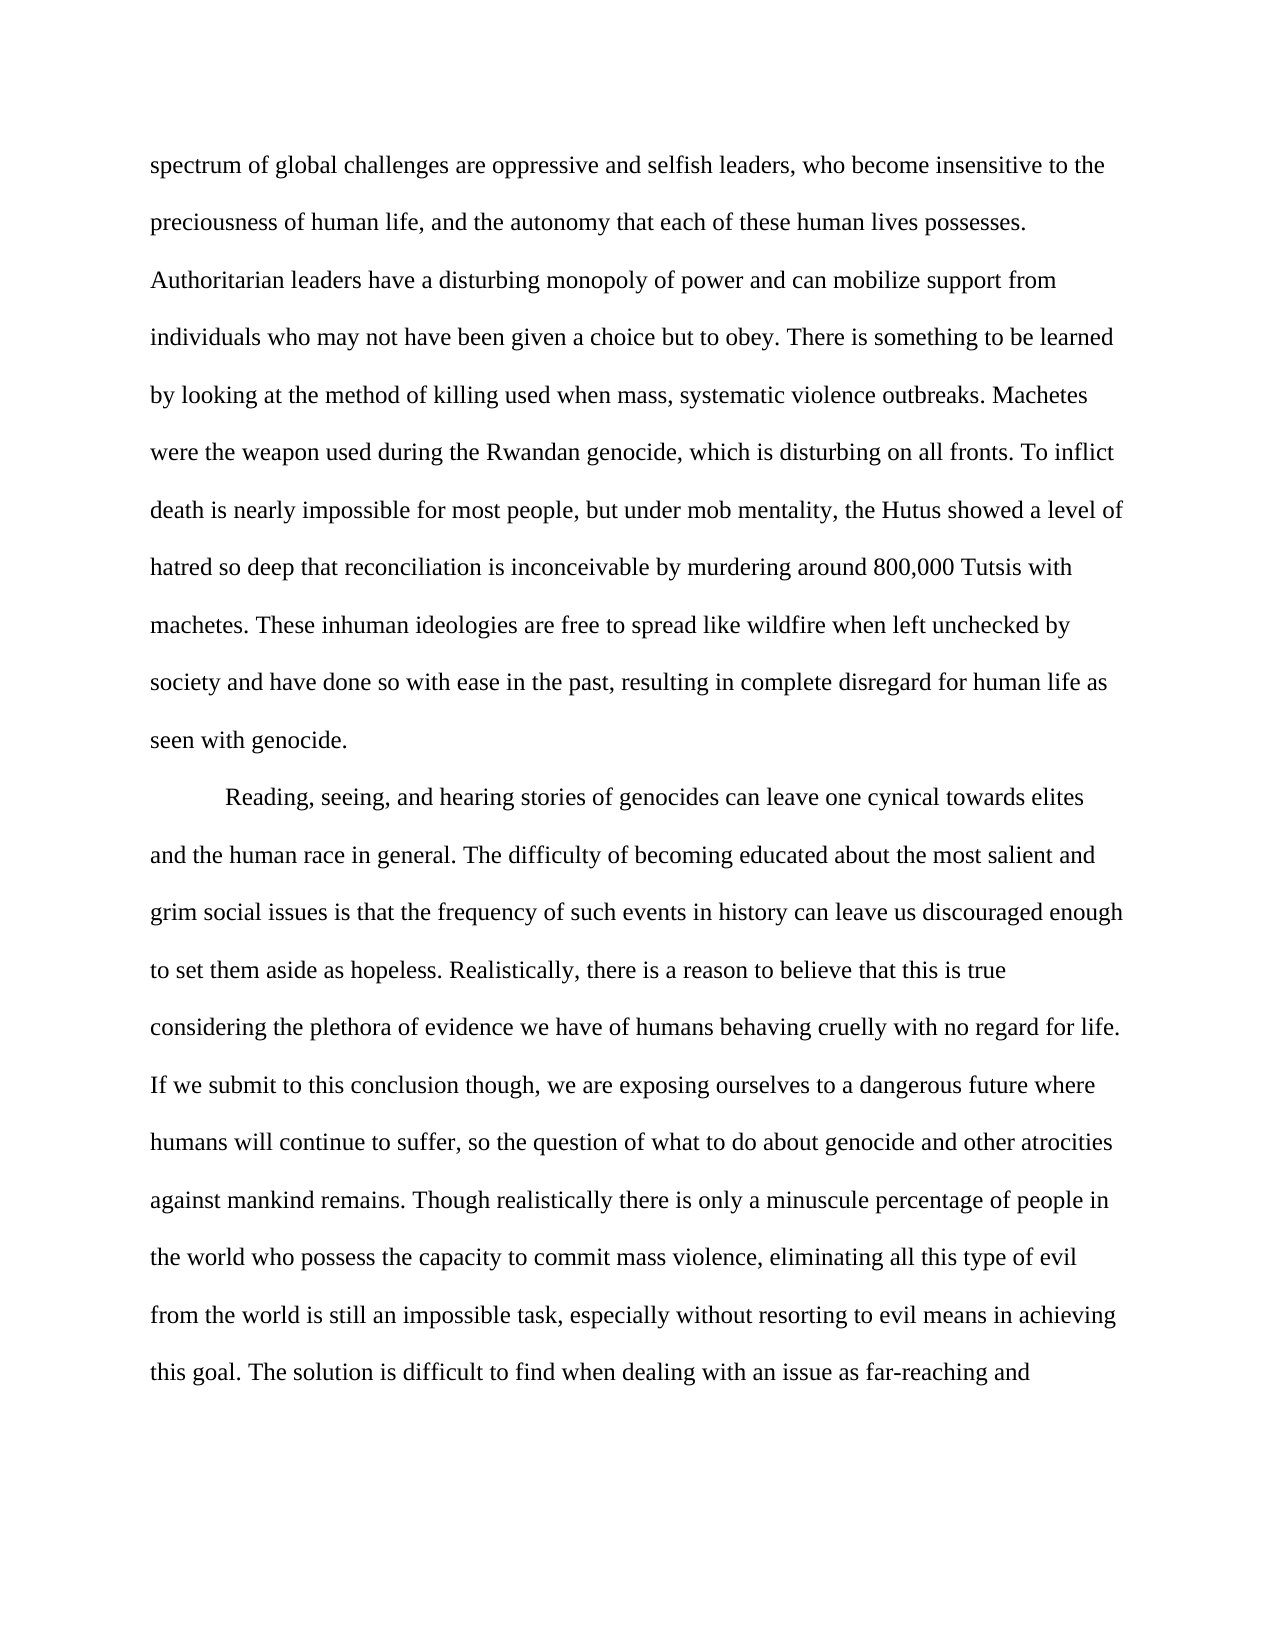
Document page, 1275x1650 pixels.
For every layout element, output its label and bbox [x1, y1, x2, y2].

text [150, 150, 1125, 754]
text [150, 782, 1125, 1386]
